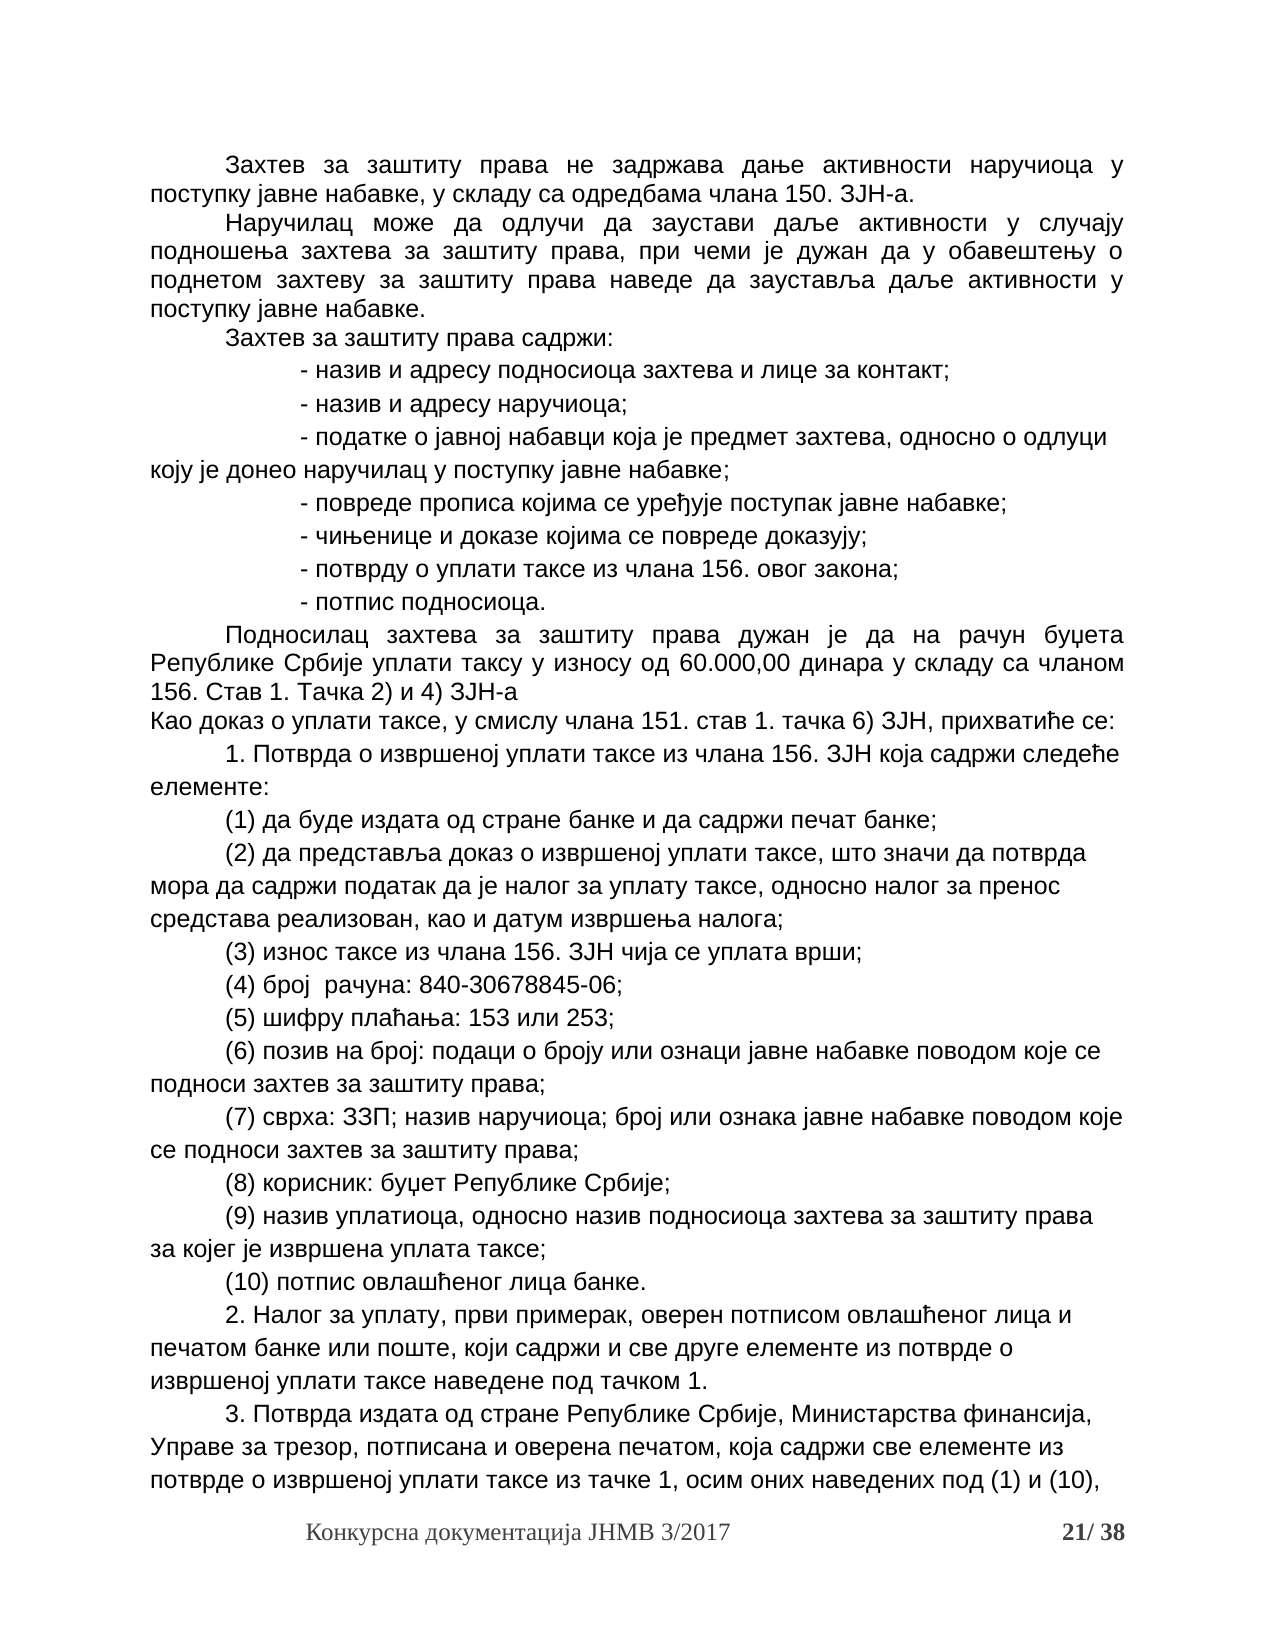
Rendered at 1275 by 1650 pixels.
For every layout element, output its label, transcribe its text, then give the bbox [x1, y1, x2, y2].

text 1. Потврда о извршеној уплати таксе из члана 156. ЗЈН која садржи следеће елементе: [150, 739, 1125, 801]
text 2. Налог за уплату, први примерак, оверен потписом овлашћеног лица и печатом банке или поште, који садржи и све друге елементе из потврде о извршеној уплати таксе наведене под тачком 1. [150, 1300, 1125, 1395]
text - чињенице и доказе којима се повреде доказују; [150, 521, 1125, 549]
text Као доказ о уплати таксе, у смислу члана 151. став 1. тачка 6) ЗЈН, прихватиће се: [150, 706, 1125, 735]
text (6) позив на број: подаци о броју или ознаци јавне набавке поводом које се подноси захтев за заштиту права; [150, 1036, 1125, 1098]
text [150, 1399, 1125, 1494]
text (1) да буде издата од стране банке и да садржи печат банке; [150, 805, 1125, 834]
text (2) да представља доказ о извршеној уплати таксе, што значи да потврда мора да садржи податак да је налог за уплату таксе, односно налог за пренос средстава реализован, као и датум извршења налога; [150, 838, 1125, 933]
text - назив и адресу подносиоца захтева и лице за контакт; [150, 356, 1125, 384]
text (9) назив уплатиоца, односно назив подносиоца захтева за заштиту права за којег је извршена уплата таксе; [150, 1201, 1125, 1263]
text - потврду о уплати таксе из члана 156. овог закона; [150, 554, 1125, 582]
text (3) износ таксе из члана 156. ЗЈН чија се уплата врши; [150, 937, 1125, 966]
text Наручилац може да одлучи да заустави даље активности у случају подношења захтева за заштиту права, при чеми је дужан да у обавештењу о поднетом захтеву за заштиту права наведе да зауставља даље активности у поступку јавне набавке. [150, 207, 1125, 322]
text (7) сврха: ЗЗП; назив наручиоца; број или ознака јавне набавке поводом које се подноси захтев за заштиту права; [150, 1102, 1125, 1164]
text - повреде прописа којима се уређује поступак јавне набавке; [150, 488, 1125, 516]
text - податке о јавној набавци која је предмет захтева, односно о одлуци коју је донео наручилац у поступку јавне набавке; [150, 422, 1125, 483]
text (10) потпис овлашћеног лица банке. [150, 1267, 1125, 1296]
text Захтев за заштиту права садржи: [150, 322, 1125, 351]
text (5) шифру плаћања: 153 или 253; [150, 1003, 1125, 1032]
text - назив и адресу наручиоца; [150, 388, 1125, 417]
text Подносилац захтева за заштиту права дужан је да на рачун буџета Републике Србије уплати таксу у износу од 60.000,00 динара у складу са чланом 156. Став 1. Тачка 2) и 4) ЗЈН-а [150, 620, 1125, 706]
text (4) број рачуна: 840-30678845-06; [150, 970, 1125, 999]
text Захтев за заштиту права не задржава дање активности наручиоца у поступку јавне набавке, у складу са одредбама члана 150. ЗЈН-а. [150, 150, 1125, 207]
text - потпис подносиоца. [150, 587, 1125, 615]
text (8) корисник: буџет Републике Србије; [150, 1168, 1125, 1197]
